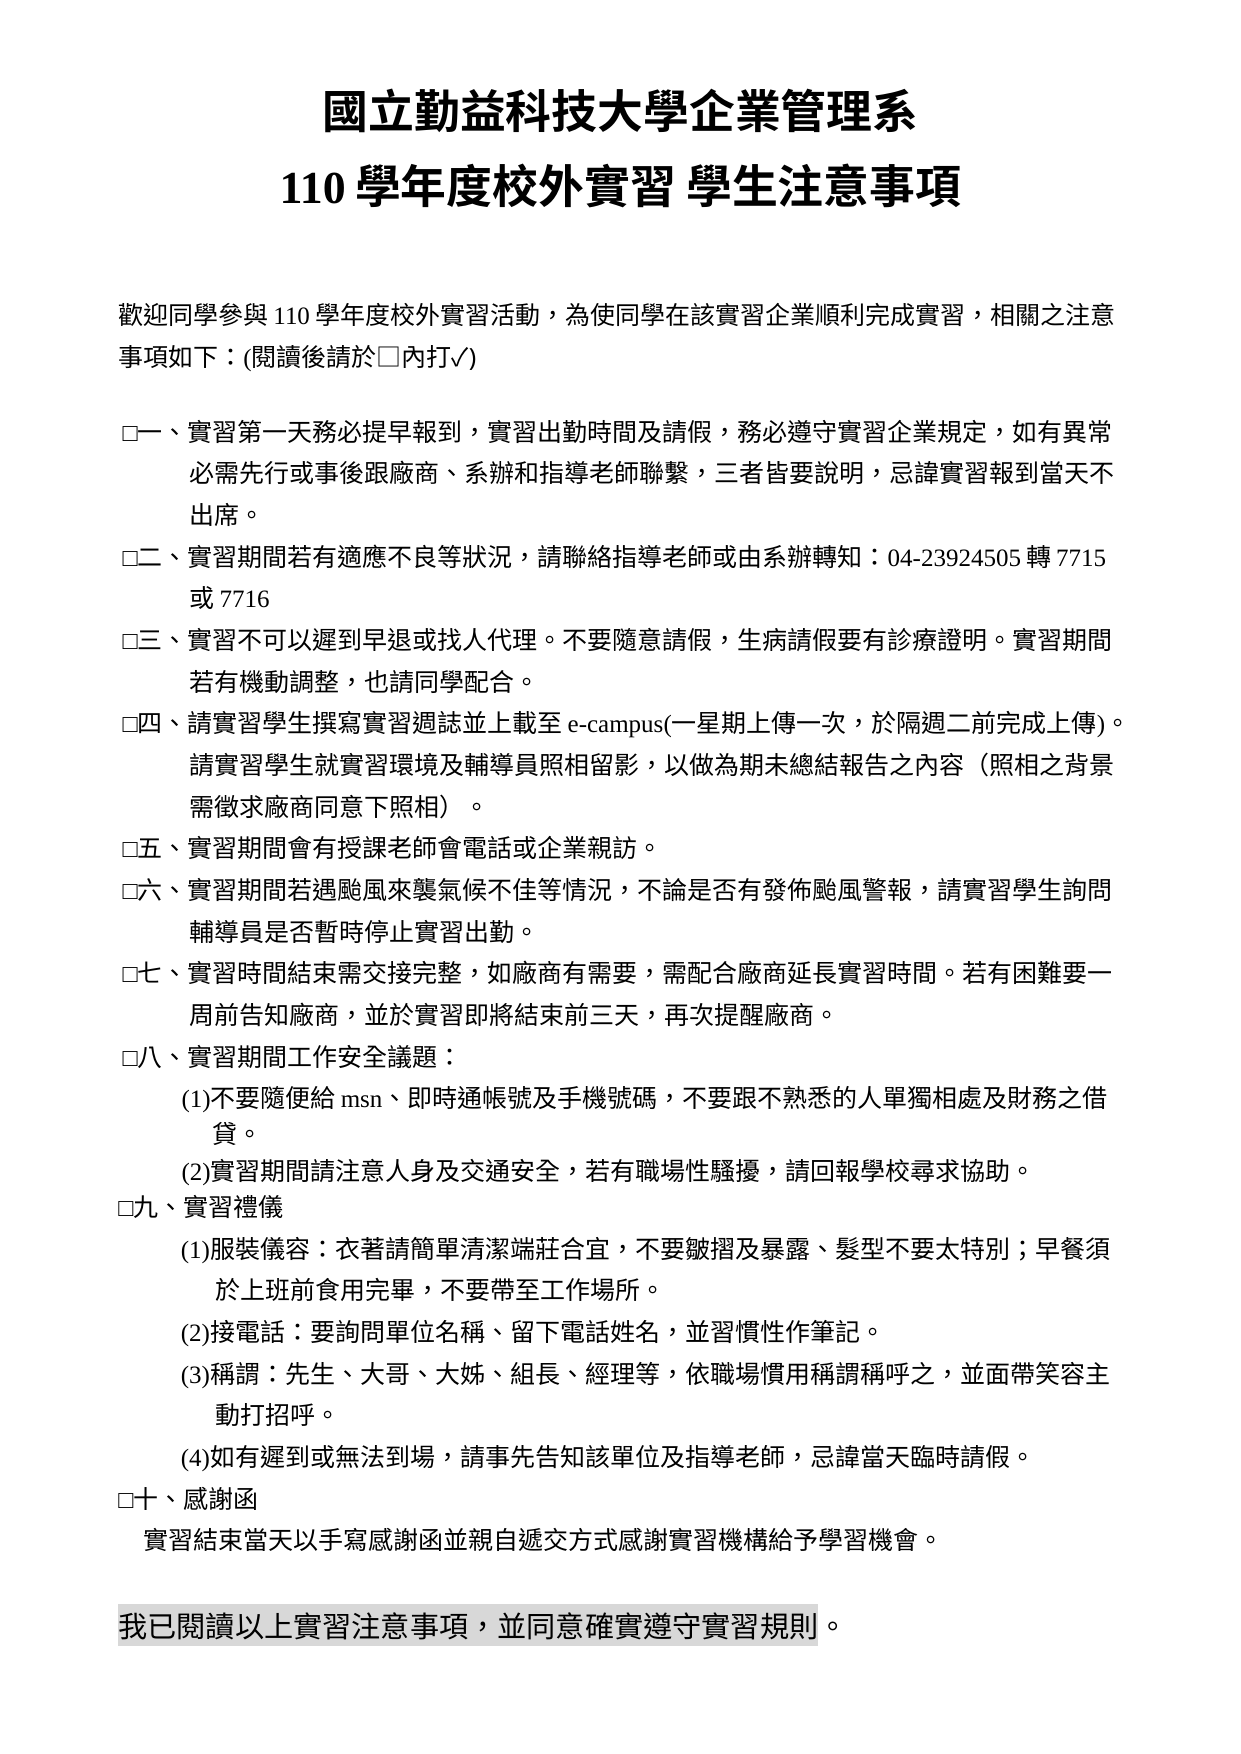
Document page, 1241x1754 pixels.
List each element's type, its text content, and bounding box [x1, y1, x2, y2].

text □六、實習期間若遇颱風來襲氣候不佳等情況，不論是否有發佈颱風警報，請實習學生詢問輔導員是否暫時停止實習出勤。 [122, 870, 1122, 948]
text □十、感謝函 [118, 1479, 1122, 1515]
text (4)如有遲到或無法到場，請事先告知該單位及指導老師，忌諱當天臨時請假。 [181, 1437, 1122, 1474]
text (3)稱謂：先生、大哥、大姊、組長、經理等，依職場慣用稱謂稱呼之，並面帶笑容主動打招呼。 [181, 1354, 1122, 1432]
text □八、實習期間工作安全議題： [122, 1037, 1122, 1073]
text □五、實習期間會有授課老師會電話或企業親訪。 [122, 829, 1122, 865]
text □二、實習期間若有適應不良等狀況，請聯絡指導老師或由系辦轉知：04-23924505轉7715或7716 [122, 537, 1122, 615]
text 我已閱讀以上實習注意事項，並同意確實遵守實習規則。 [818, 1604, 1122, 1646]
text (1)不要隨便給msn、即時通帳號及手機號碼，不要跟不熟悉的人單獨相處及財務之借貸。 [181, 1079, 1122, 1151]
text (2)實習期間請注意人身及交通安全，若有職場性騷擾，請回報學校尋求協助。 [181, 1151, 1122, 1187]
text 歡迎同學參與110學年度校外實習活動，為使同學在該實習企業順利完成實習，相關之注意事項如下：(閱讀後請於□內打✓) [118, 296, 1122, 374]
text □三、實習不可以遲到早退或找人代理。不要隨意請假，生病請假要有診療證明。實習期間若有機動調整，也請同學配合。 [122, 620, 1122, 698]
text □一、實習第一天務必提早報到，實習出勤時間及請假，務必遵守實習企業規定，如有異常必需先行或事後跟廠商、系辦和指導老師聯繫，三者皆要說明，忌諱實習報到當天不出席。 [122, 412, 1122, 532]
text (1)服裝儀容：衣著請簡單清潔端莊合宜，不要皺摺及暴露、髮型不要太特別；早餐須於上班前食用完畢，不要帶至工作場所。 [181, 1229, 1124, 1307]
text □四、請實習學生撰寫實習週誌並上載至e-campus(一星期上傳一次，於隔週二前完成上傳)。請實習學生就實習環境及輔導員照相留影，以做為期未總結報告之內容（照相之背景需徵求廠商同意下照相）。 [122, 704, 1122, 823]
text □七、實習時間結束需交接完整，如廠商有需要，需配合廠商延長實習時間。若有困難要一周前告知廠商，並於實習即將結束前三天，再次提醒廠商。 [122, 954, 1122, 1032]
text 實習結束當天以手寫感謝函並親自遞交方式感謝實習機構給予學習機會。 [118, 1521, 1122, 1557]
text □九、實習禮儀 [118, 1187, 1122, 1224]
text 110學年度校外實習 學生注意事項 [118, 146, 1122, 221]
text (2)接電話：要詢問單位名稱、留下電話姓名，並習慣性作筆記。 [181, 1312, 1122, 1349]
text 國立勤益科技大學企業管理系 [118, 71, 1122, 146]
